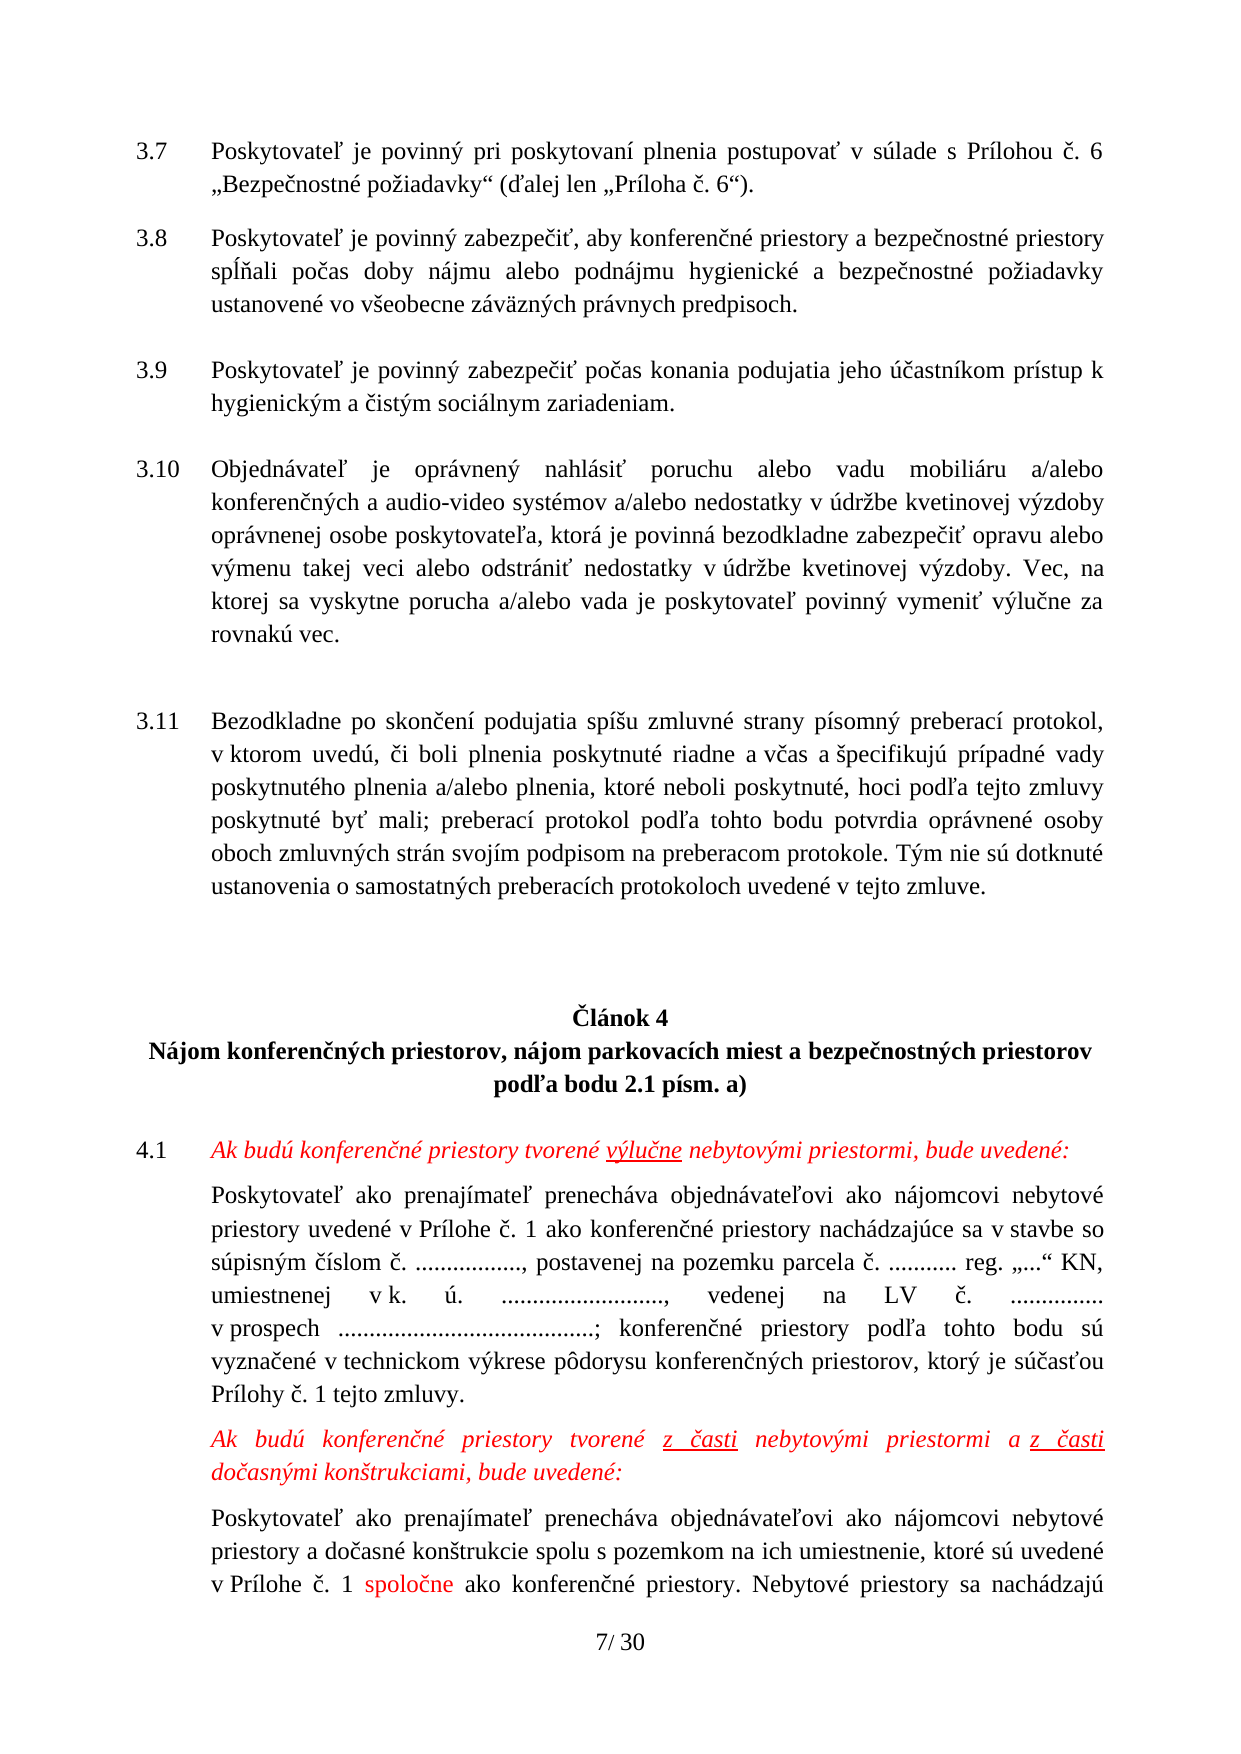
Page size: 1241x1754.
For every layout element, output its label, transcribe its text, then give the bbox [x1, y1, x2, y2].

list Bezodkladne po skončení podujatia spíšu zmluvné strany písomný preberací protokol, v ktorom uvedú, či boli plnenia poskytnuté riadne a včas a špecifikujú prípadné vady poskytnutého plnenia a/alebo plnenia, ktoré neboli poskytnuté, hoci podľa tejto zmluvy poskytnuté byť mali; preberací protokol podľa tohto bodu potvrdia oprávnené osoby oboch zmluvných strán svojím podpisom na preberacom protokole. Tým nie sú dotknuté ustanovenia o samostatných preberacích protokoloch uvedené v tejto zmluve. [136, 706, 1104, 900]
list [211, 1503, 1104, 1598]
list Poskytovateľ je povinný zabezpečiť, aby konferenčné priestory a bezpečnostné priestory spĺňali počas doby nájmu alebo podnájmu hygienické a bezpečnostné požiadavky ustanovené vo všeobecne záväzných právnych predpisoch. [136, 223, 1104, 317]
text podľa bodu 2.1 písm. a) [136, 1069, 1104, 1098]
list Ak budú konferenčné priestory tvorené z časti nebytovými priestormi a z časti dočasnými konštrukciami, bude uvedené: [211, 1424, 1104, 1486]
list Poskytovateľ je povinný zabezpečiť počas konania podujatia jeho účastníkom prístup k hygienickým a čistým sociálnym zariadeniam. [136, 355, 1104, 417]
list Poskytovateľ je povinný pri poskytovaní plnenia postupovať v súlade s Prílohou č. 6 „Bezpečnostné požiadavky“ (ďalej len „Príloha č. 6“). [136, 136, 1104, 198]
list Objednávateľ je oprávnený nahlásiť poruchu alebo vadu mobiliáru a/alebo konferenčných a audio-video systémov a/alebo nedostatky v údržbe kvetinovej výzdoby oprávnenej osobe poskytovateľa, ktorá je povinná bezodkladne zabezpečiť opravu alebo výmenu takej veci alebo odstrániť nedostatky v údržbe kvetinovej výzdoby. Vec, na ktorej sa vyskytne porucha a/alebo vada je poskytovateľ povinný vymeniť výlučne za rovnakú vec. [136, 454, 1104, 648]
text Nájom konferenčných priestorov, nájom parkovacích miest a bezpečnostných priestorov [136, 1036, 1104, 1065]
text Článok 4 [136, 1003, 1104, 1032]
list Ak budú konferenčné priestory tvorené výlučne nebytovými priestormi, bude uvedené: [136, 1135, 1104, 1164]
list Poskytovateľ ako prenajímateľ prenecháva objednávateľovi ako nájomcovi nebytové priestory uvedené v Prílohe č. 1 ako konferenčné priestory nachádzajúce sa v stavbe so súpisným číslom č. ................., postavenej na pozemku parcela č. ........... reg. „...“ KN, umiestnenej v k. ú. .........................., vedenej na LV č. ............... v prospech .........................................; konferenčné priestory podľa tohto bodu sú vyznačené v technickom výkrese pôdorysu konferenčných priestorov, ktorý je súčasťou Prílohy č. 1 tejto zmluvy. [211, 1181, 1104, 1407]
